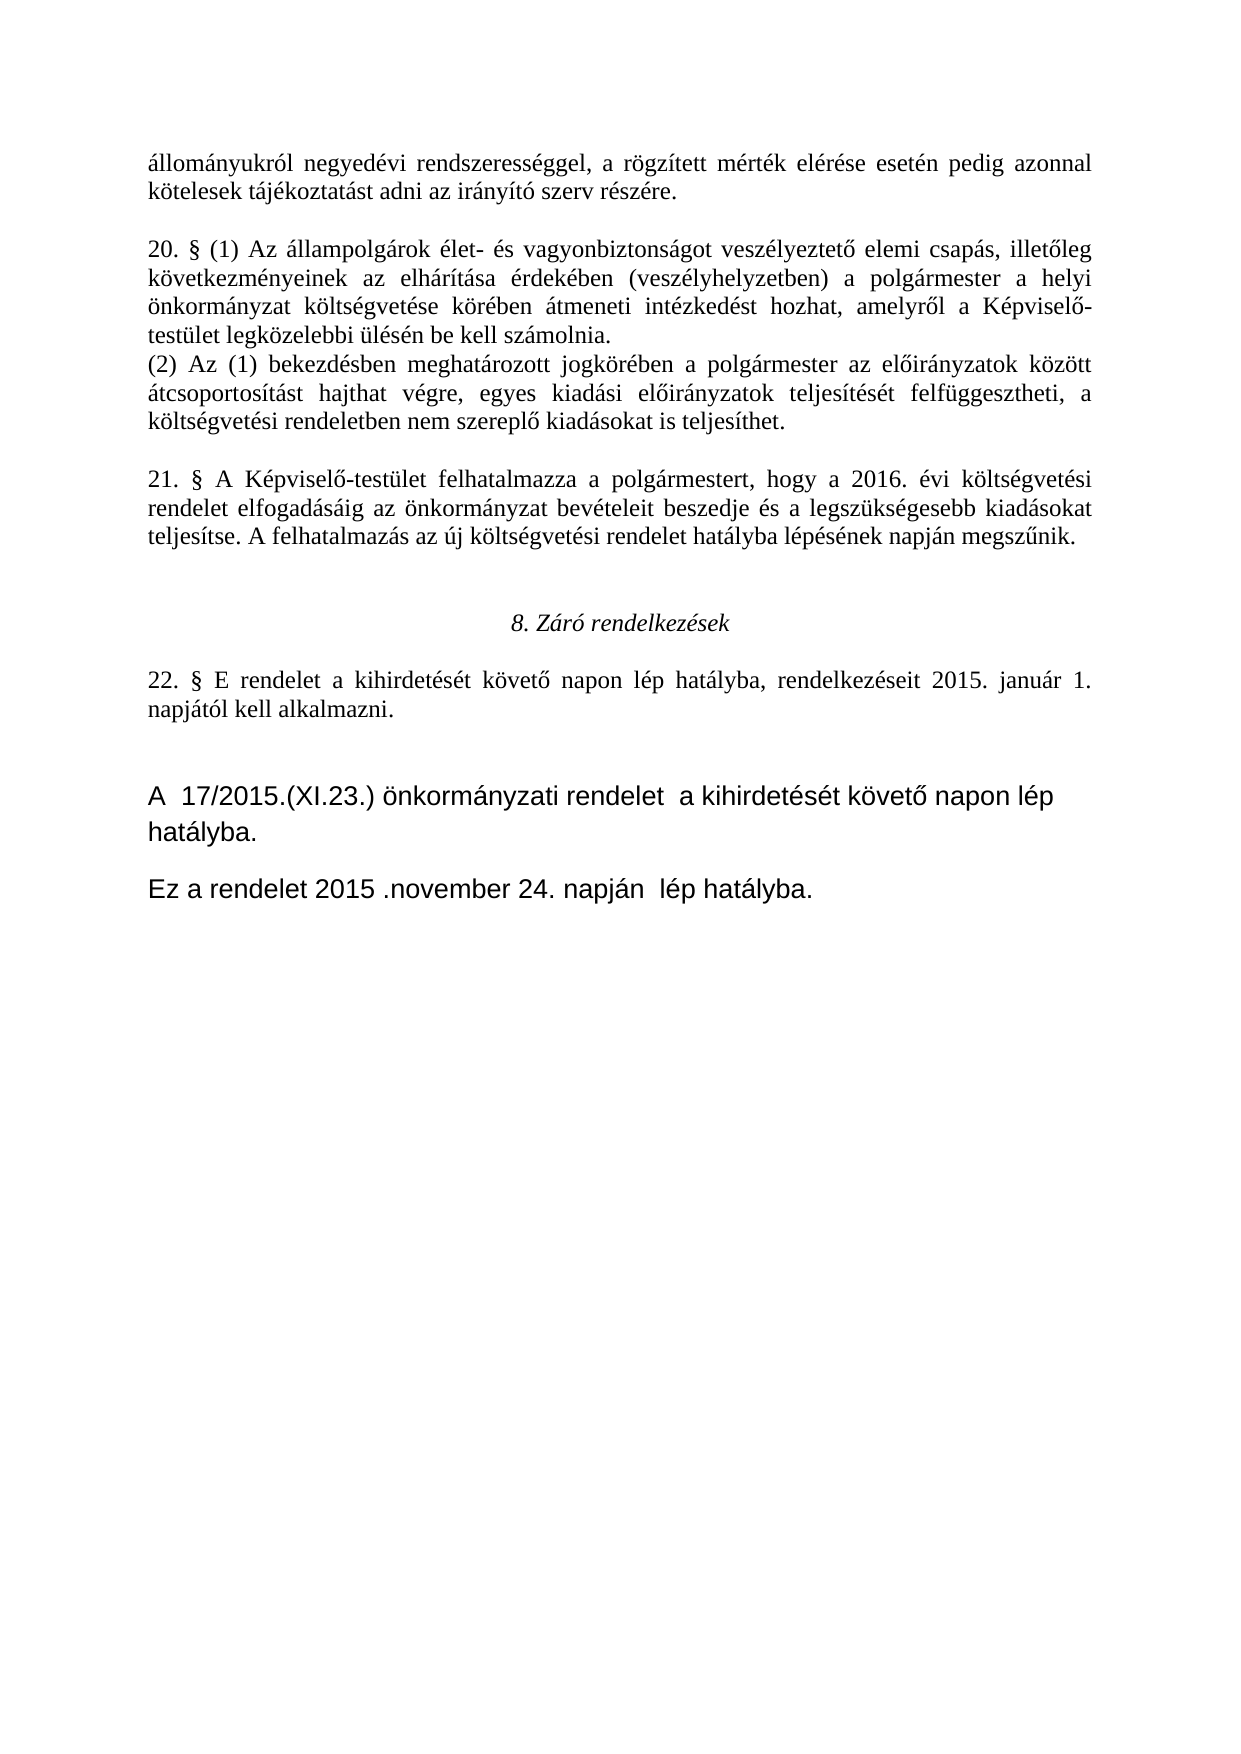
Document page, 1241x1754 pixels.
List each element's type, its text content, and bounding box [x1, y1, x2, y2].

text (2) Az (1) bekezdésben meghatározott jogkörében a polgármester az előirányzatok között átcsoportosítást hajthat végre, egyes kiadási előirányzatok teljesítését felfüggesztheti, a költségvetési rendeletben nem szereplő kiadásokat is teljesíthet. [148, 349, 1093, 435]
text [148, 148, 1093, 205]
text 22. § E rendelet a kihirdetését követő napon lép hatályba, rendelkezéseit 2015. január 1. napjától kell alkalmazni. [148, 665, 1093, 723]
text 8. Záró rendelkezések [148, 608, 1093, 636]
text A 17/2015.(XI.23.) önkormányzati rendelet a kihirdetését követő napon lép hatályba. [148, 780, 1093, 847]
text Ez a rendelet 2015 .november 24. napján lép hatályba. [148, 873, 1093, 904]
text 20. § (1) Az állampolgárok élet- és vagyonbiztonságot veszélyeztető elemi csapás, illetőleg következményeinek az elhárítása érdekében (veszélyhelyzetben) a polgármester a helyi önkormányzat költségvetése körében átmeneti intézkedést hozhat, amelyről a Képviselő-testület legközelebbi ülésén be kell számolnia. [148, 234, 1093, 349]
text 21. § A Képviselő-testület felhatalmazza a polgármestert, hogy a 2016. évi költségvetési rendelet elfogadásáig az önkormányzat bevételeit beszedje és a legszükségesebb kiadásokat teljesítse. A felhatalmazás az új költségvetési rendelet hatályba lépésének napján megszűnik. [148, 464, 1093, 550]
